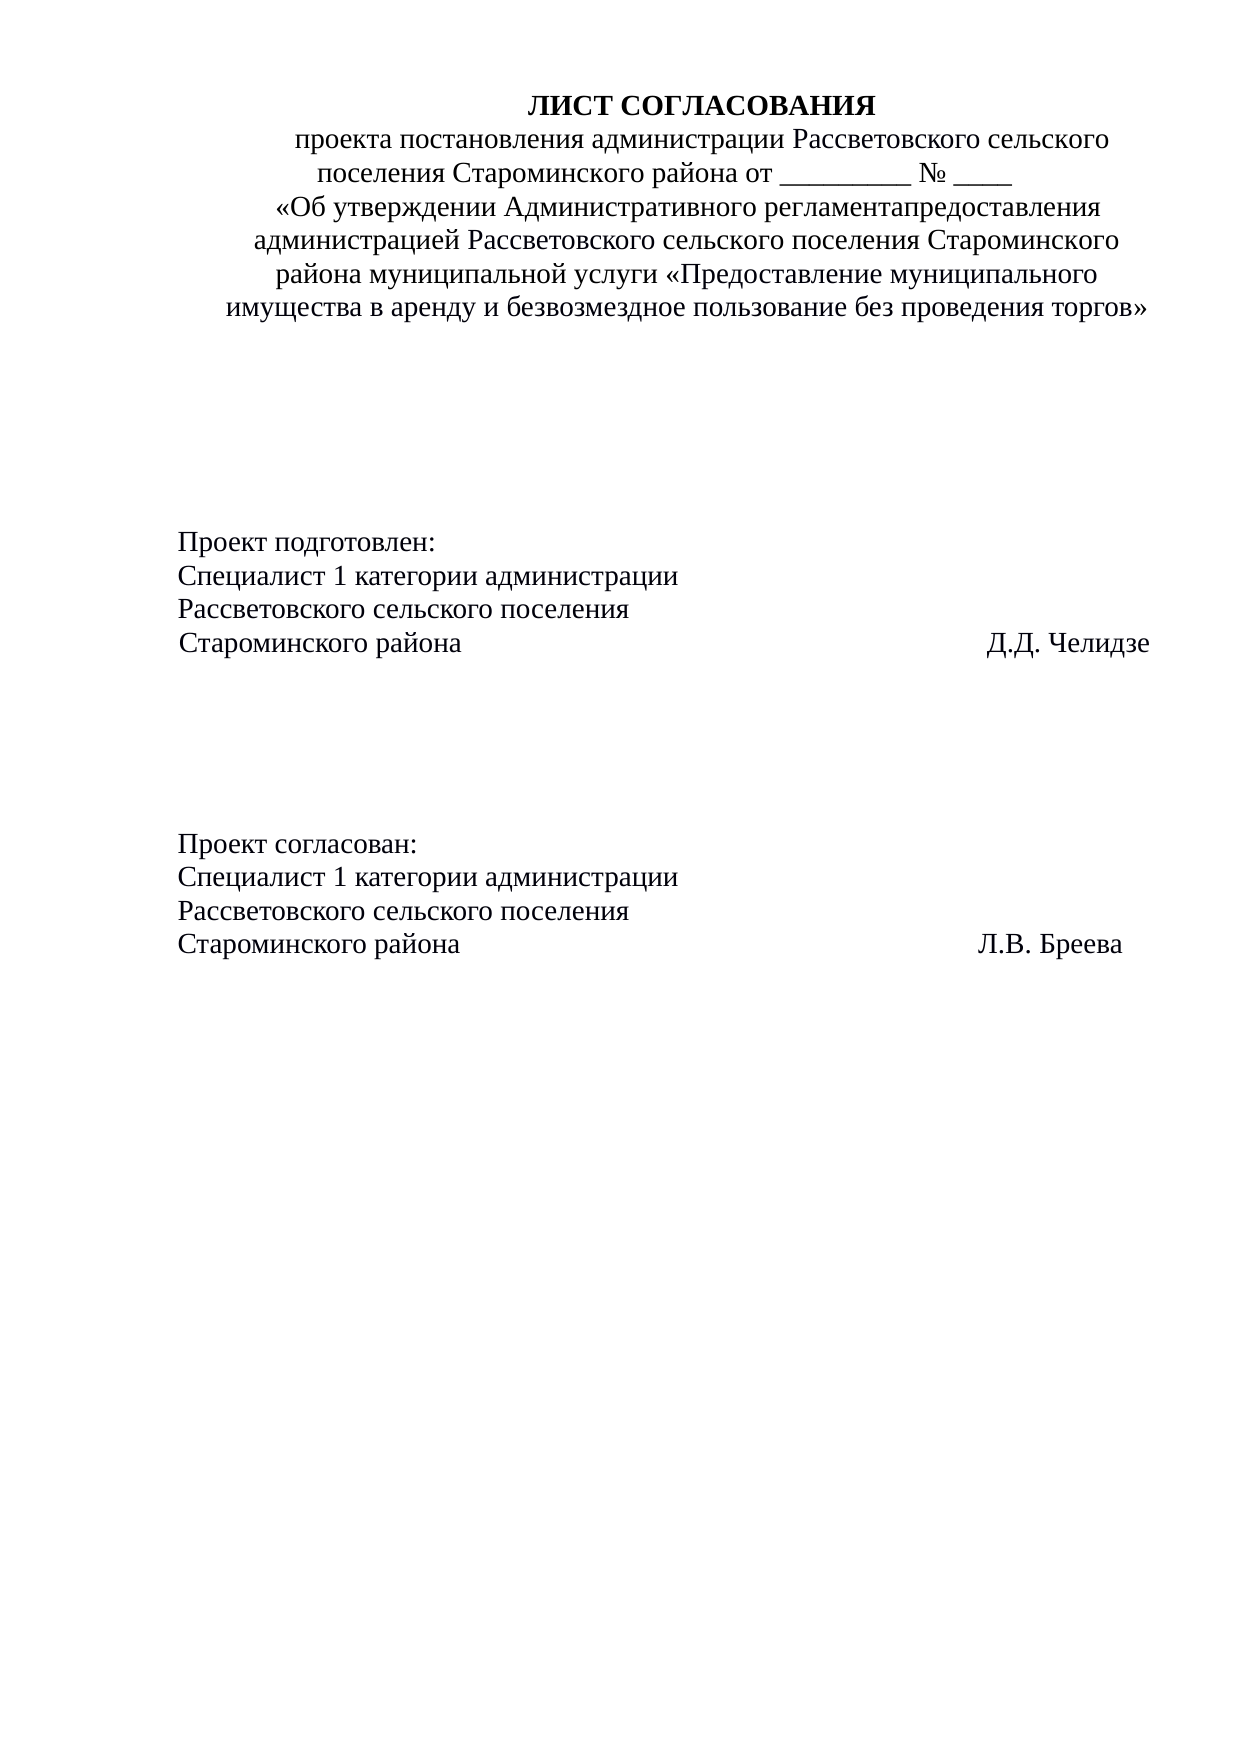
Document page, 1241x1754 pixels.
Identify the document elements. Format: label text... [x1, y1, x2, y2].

text Специалист 1 категории администрации [177, 558, 1152, 591]
text Староминского района Д.Д. Челидзе [177, 625, 1152, 658]
text Рассветовского сельского поселения [177, 893, 1152, 927]
text «Об утверждении Административного регламентапредоставления администрацией Рассветовского сельского поселения Староминского района муниципальной услуги «Предоставление муниципального имущества в аренду и безвозмездное пользование без проведения торгов» [222, 189, 1152, 323]
text ЛИСТ СОГЛАСОВАНИЯ [177, 89, 1152, 122]
text Староминского района Л.В. Бреева [177, 927, 1152, 960]
text Проект согласован: [177, 826, 1152, 859]
text Рассветовского сельского поселения [177, 591, 1152, 625]
text проекта постановления администрации Рассветовского сельского поселения Староминского района от _________ № ____ [177, 122, 1152, 189]
text Проект подготовлен: [177, 524, 1152, 558]
text Специалист 1 категории администрации [177, 859, 1152, 893]
